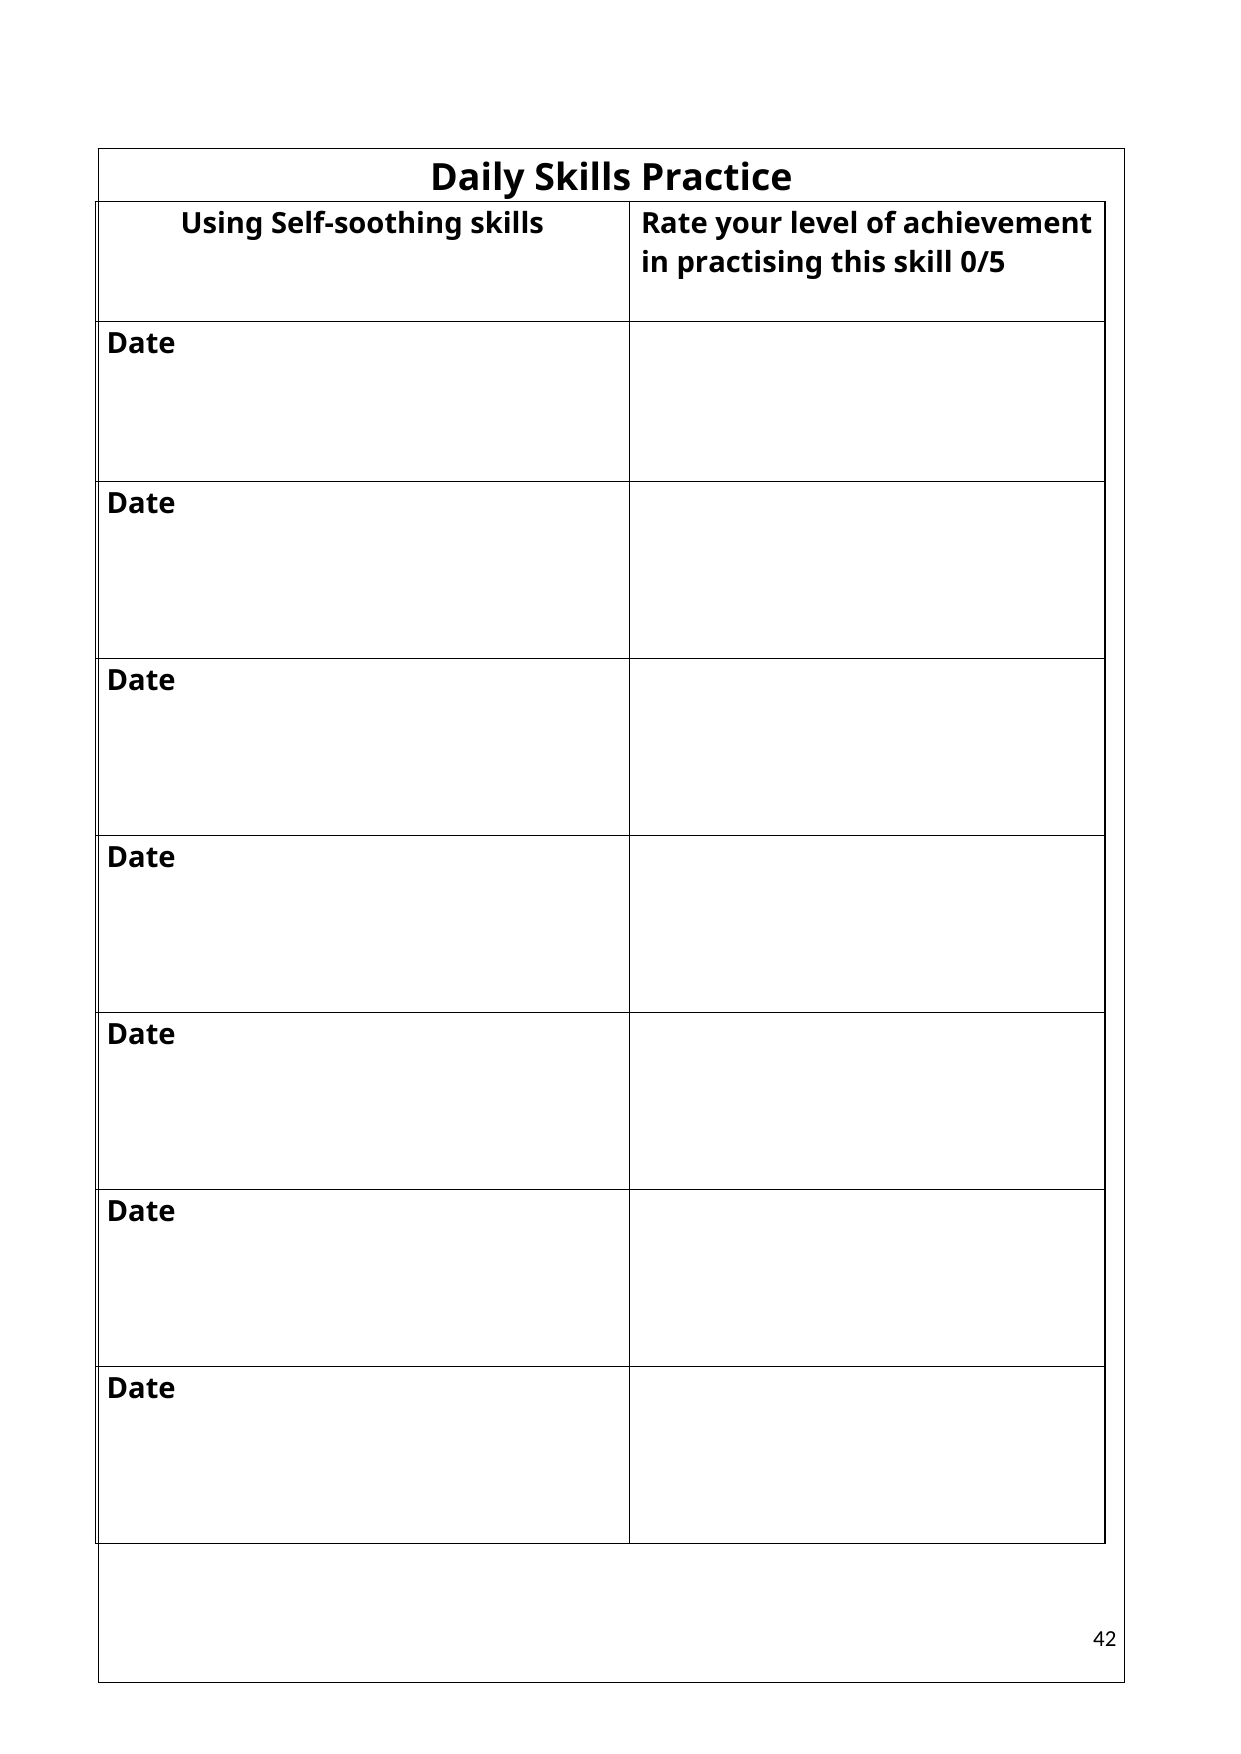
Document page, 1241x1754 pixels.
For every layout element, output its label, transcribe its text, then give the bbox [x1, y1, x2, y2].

table_header Using Self-soothing skills [99, 202, 629, 321]
table_cell [630, 1013, 1104, 1189]
table_cell [630, 322, 1104, 481]
table_cell Date [99, 1367, 629, 1543]
table_cell Date [99, 322, 629, 481]
table_cell Date [99, 482, 629, 658]
table_cell [630, 482, 1104, 658]
table_cell [630, 1367, 1104, 1543]
text Daily Skills Practice [106, 150, 1116, 201]
table_cell [630, 1190, 1104, 1366]
table_cell Date [99, 659, 629, 835]
table_cell [630, 836, 1104, 1012]
table_cell [630, 659, 1104, 835]
table_cell Date [99, 1190, 629, 1366]
table_header Rate your level of achievement in practising this skill 0/5 [630, 202, 1104, 321]
table_cell Date [99, 1013, 629, 1189]
table_cell Date [99, 836, 629, 1012]
